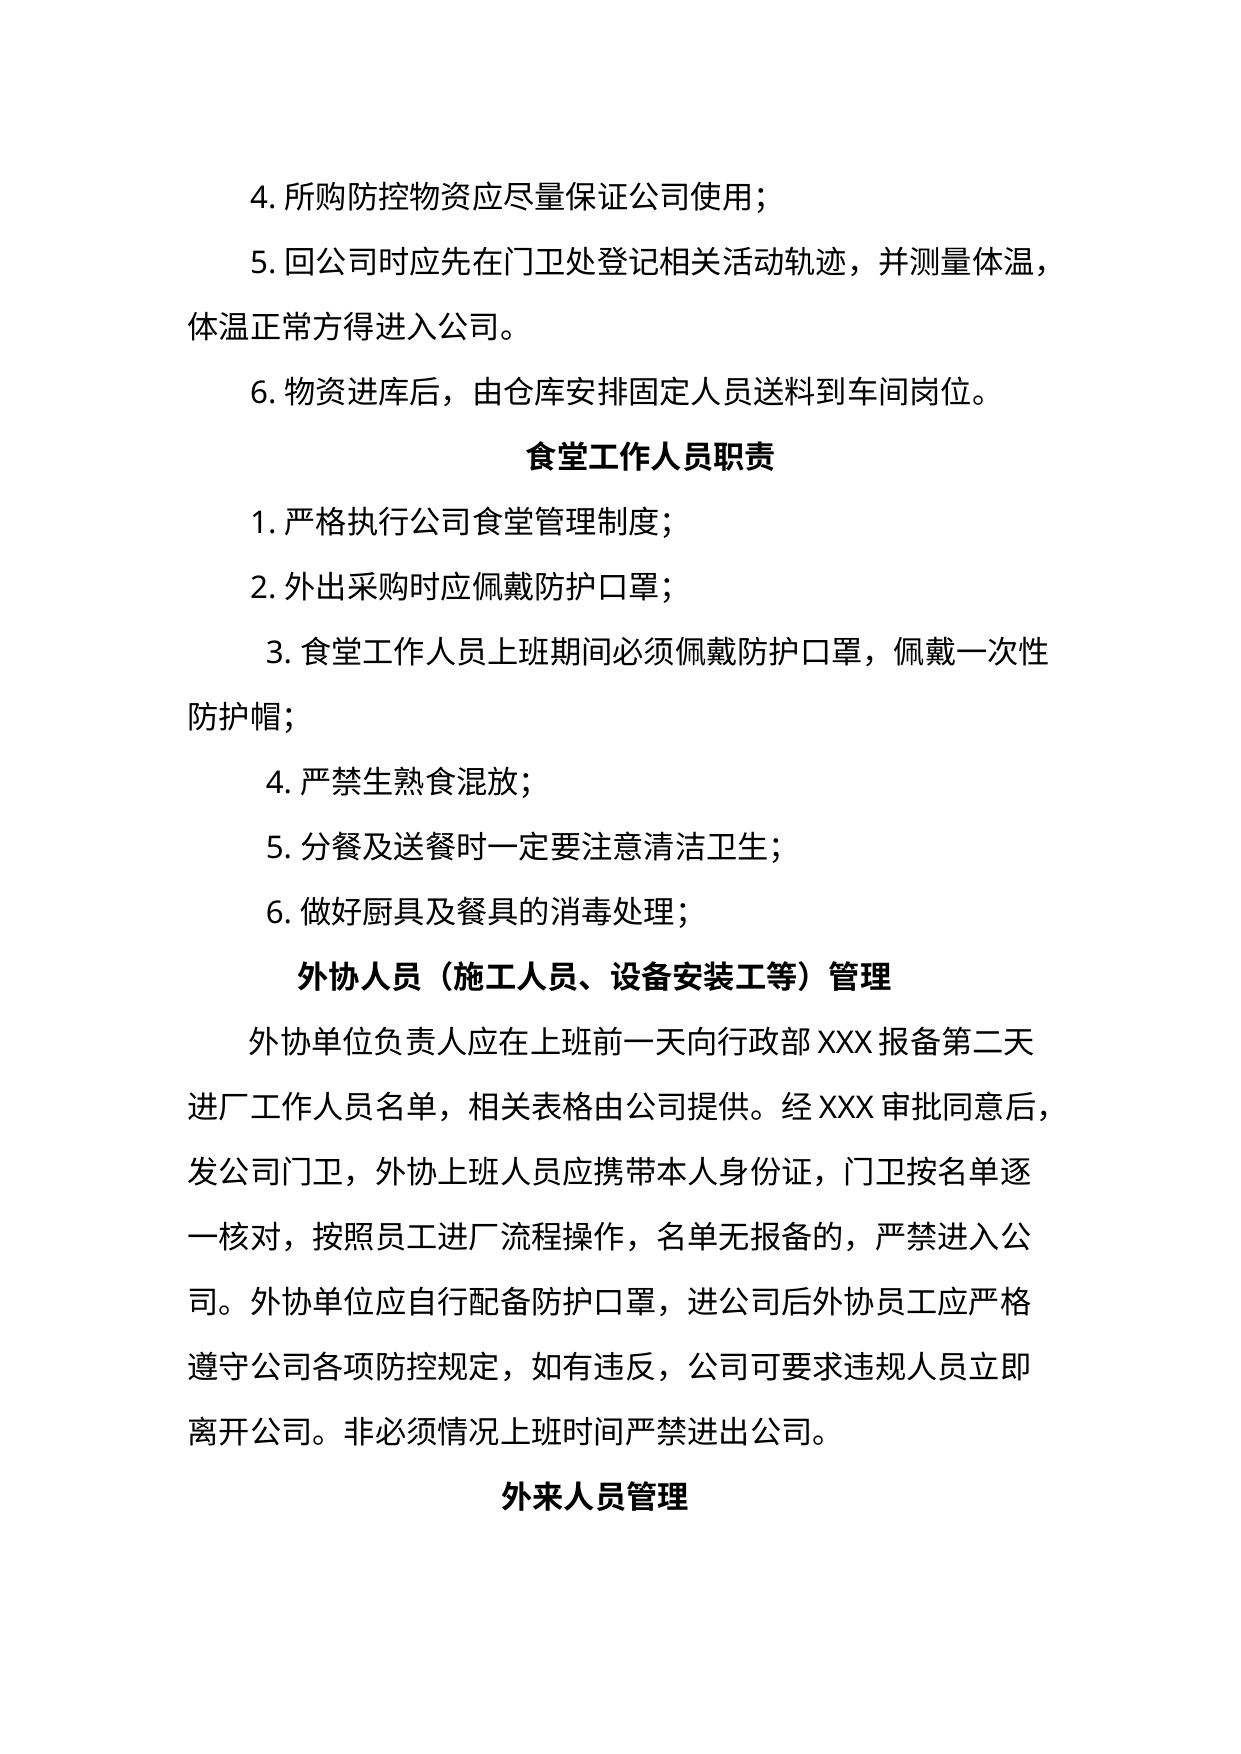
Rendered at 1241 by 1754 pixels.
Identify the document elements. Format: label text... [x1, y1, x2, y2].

text 外协人员（施工人员、设备安装工等）管理 [187, 942, 1053, 1007]
text 6. 物资进库后，由仓库安排固定人员送料到车间岗位。 [187, 357, 1053, 422]
text 4. 严禁生熟食混放； [187, 747, 1053, 812]
text 外协单位负责人应在上班前一天向行政部XXX报备第二天进厂工作人员名单，相关表格由公司提供。经XXX审批同意后，发公司门卫，外协上班人员应携带本人身份证，门卫按名单逐一核对，按照员工进厂流程操作，名单无报备的，严禁进入公司。外协单位应自行配备防护口罩，进公司后外协员工应严格遵守公司各项防控规定，如有违反，公司可要求违规人员立即离开公司。非必须情况上班时间严禁进出公司。 [187, 1007, 1053, 1462]
text 4. 所购防控物资应尽量保证公司使用； [187, 162, 1053, 227]
text 食堂工作人员职责 [248, 422, 1053, 487]
text 5. 回公司时应先在门卫处登记相关活动轨迹，并测量体温，体温正常方得进入公司。 [187, 227, 1053, 357]
text 外来人员管理 [187, 1462, 1053, 1527]
text 5. 分餐及送餐时一定要注意清洁卫生； [187, 812, 1053, 877]
text 2. 外出采购时应佩戴防护口罩； [187, 552, 1053, 617]
text 6. 做好厨具及餐具的消毒处理； [187, 877, 1053, 942]
text 1. 严格执行公司食堂管理制度； [187, 487, 1053, 552]
text 3. 食堂工作人员上班期间必须佩戴防护口罩，佩戴一次性防护帽； [187, 617, 1053, 747]
